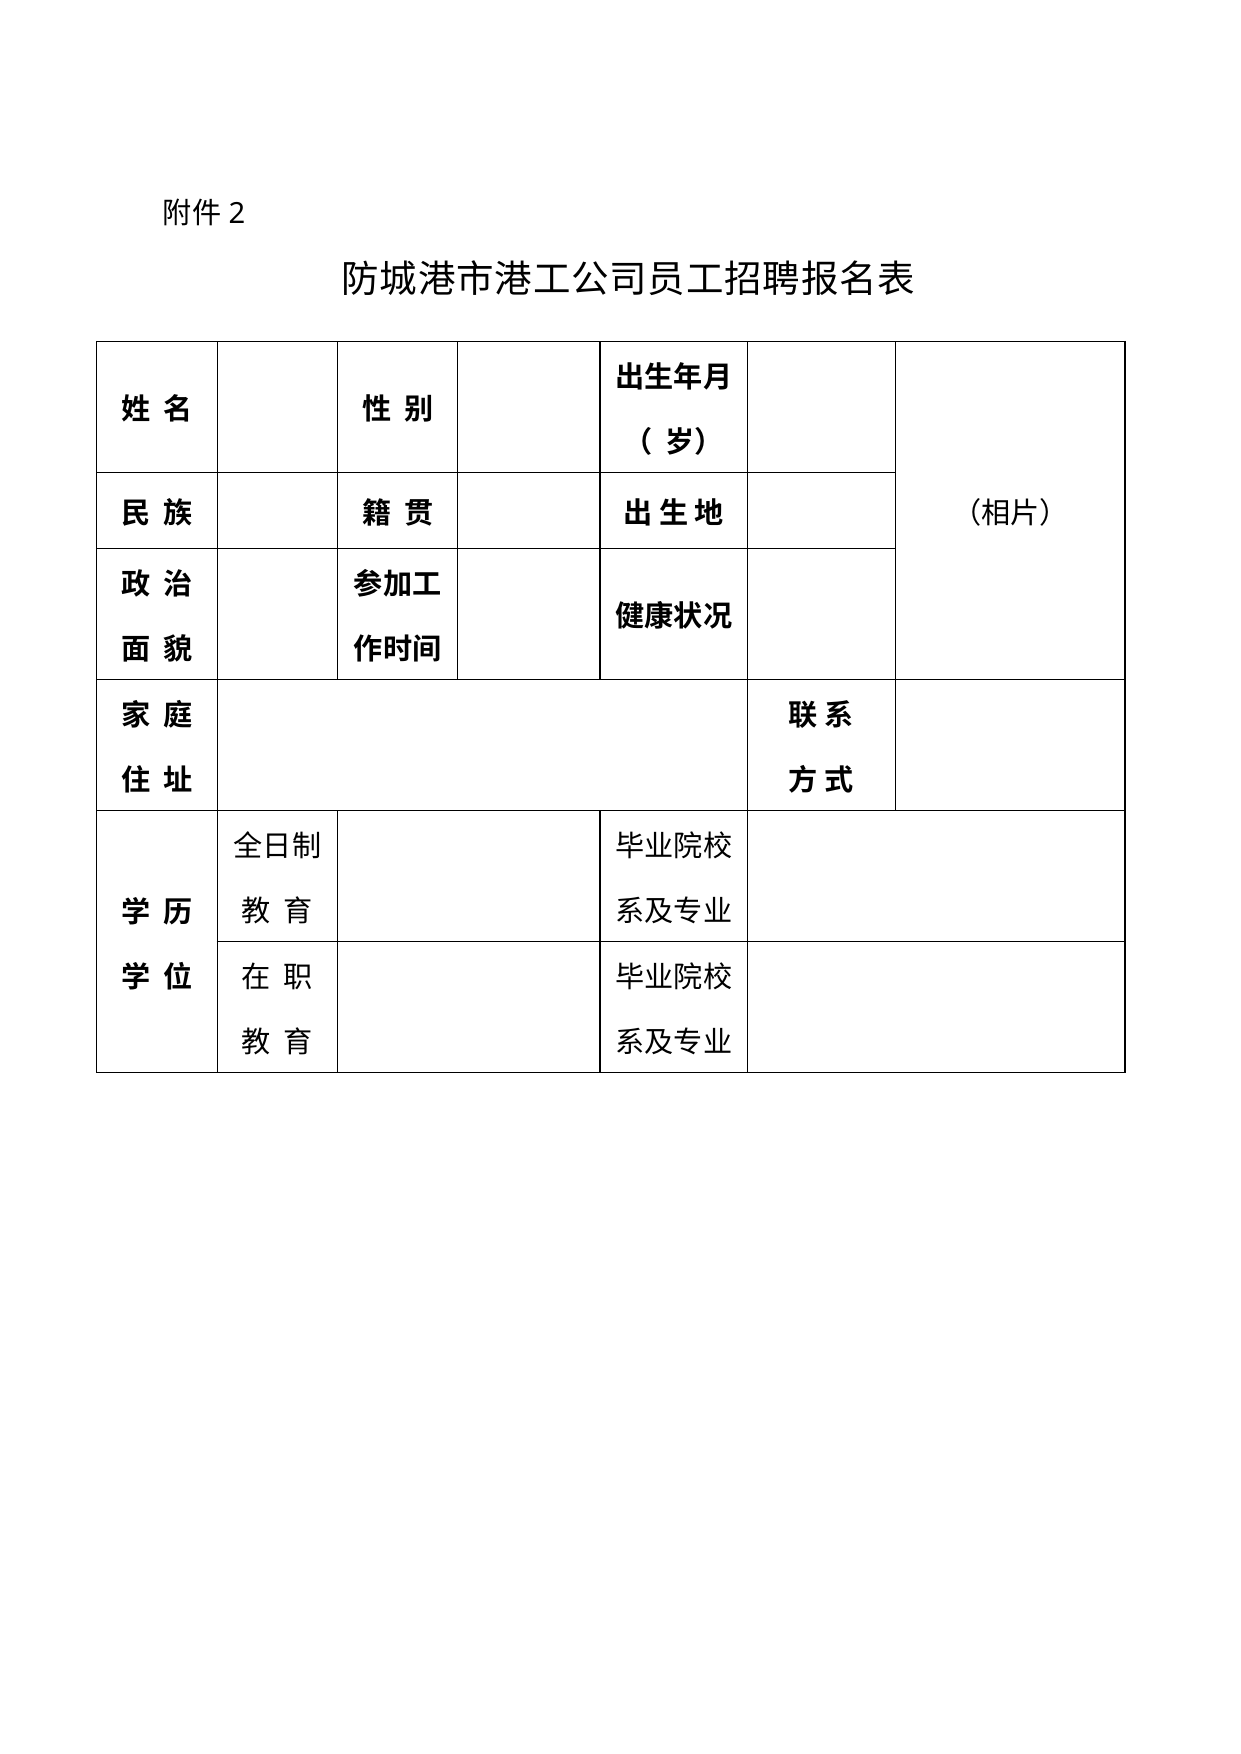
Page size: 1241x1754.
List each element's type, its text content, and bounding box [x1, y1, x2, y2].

table_cell 民 族 [97, 473, 217, 548]
table_header 性 别 [338, 342, 457, 472]
table_cell [896, 680, 1124, 810]
table_header [218, 342, 337, 472]
table_cell 联 系 方 式 [748, 680, 895, 810]
table_cell 全日制 教 育 [218, 811, 337, 941]
table_cell 健康状况 [601, 549, 747, 679]
table_cell 毕业院校系及专业 [601, 942, 747, 1072]
table_cell [218, 473, 337, 548]
table_cell 毕业院校系及专业 [601, 811, 747, 941]
table_header 出生年月 （ 岁） [601, 342, 747, 472]
table_cell 家 庭 住 址 [97, 680, 217, 810]
table_cell [458, 473, 599, 548]
table_cell [218, 680, 747, 810]
table_cell [218, 549, 337, 679]
table_header [748, 342, 895, 472]
table_cell 政 治 面 貌 [97, 549, 217, 679]
table_cell [748, 811, 1124, 941]
table_header [458, 342, 599, 472]
table_header （相片） [896, 342, 1124, 679]
table_cell [748, 473, 895, 548]
table_cell [458, 549, 599, 679]
table_cell 出 生 地 [601, 473, 747, 548]
table_cell [748, 549, 895, 679]
table_cell 参加工 作时间 [338, 549, 457, 679]
table_cell [338, 811, 599, 941]
table_cell 在 职 教 育 [218, 942, 337, 1072]
text 附件2 [162, 178, 1094, 243]
table_cell 籍 贯 [338, 473, 457, 548]
table_cell [748, 942, 1124, 1072]
table_header 姓 名 [97, 342, 217, 472]
table_cell 学 历 学 位 [97, 811, 217, 1072]
table_cell [338, 942, 599, 1072]
text 防城港市港工公司员工招聘报名表 [162, 243, 1094, 308]
